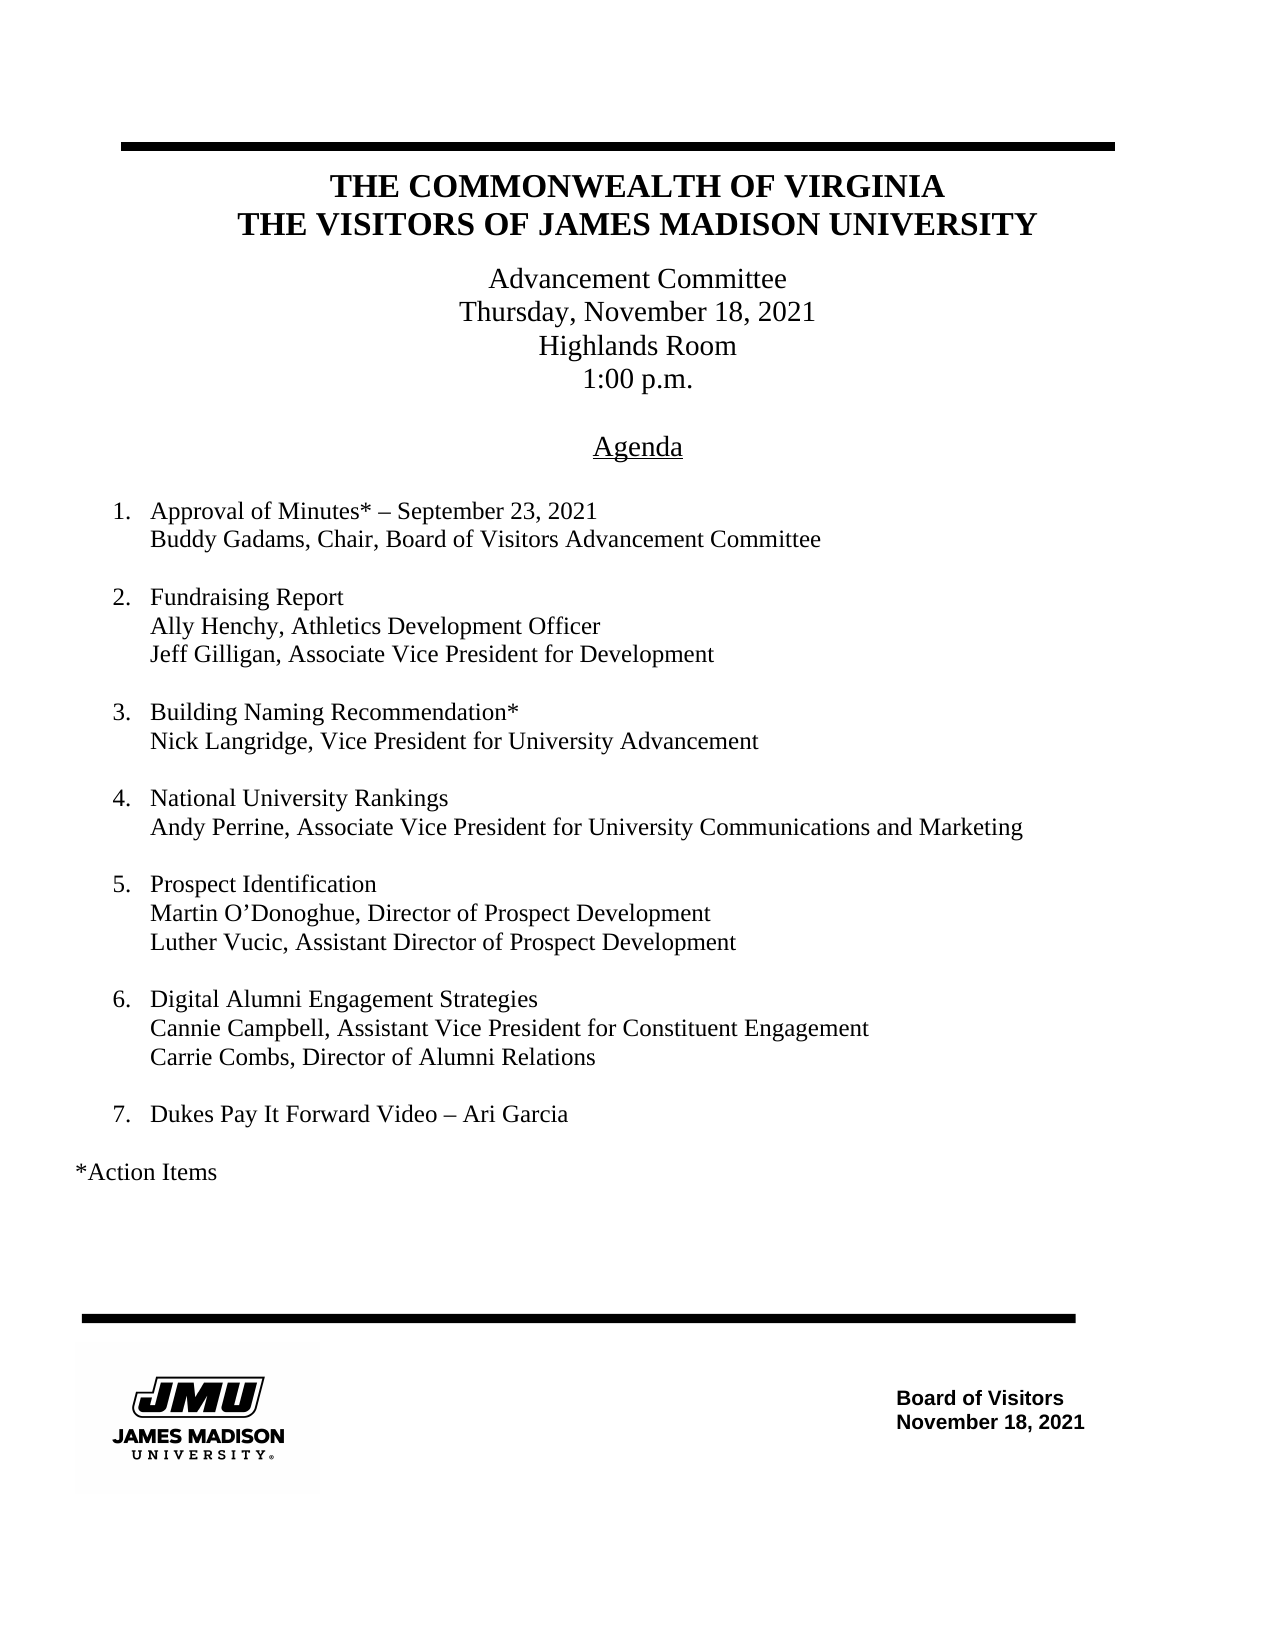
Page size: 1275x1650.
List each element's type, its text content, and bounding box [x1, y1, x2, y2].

text Nick Langridge, Vice President for University Advancement [150, 726, 1200, 754]
title THE COMMONWEALTH OF VIRGINIA [75, 166, 1200, 205]
text Ally Henchy, Athletics Development Officer [150, 611, 1200, 639]
text Buddy Gadams, Chair, Board of Visitors Advancement Committee [150, 524, 1200, 553]
list Digital Alumni Engagement Strategies [112, 984, 1200, 1013]
picture [75, 1342, 321, 1494]
text Martin O’Donoghue, Director of Prospect Development [150, 898, 1200, 927]
text Andy Perrine, Associate Vice President for University Communications and Marketing [150, 812, 1200, 841]
text Thursday, November 18, 2021 Highlands Room [75, 294, 1200, 362]
list National University Rankings [112, 783, 1200, 812]
text Carrie Combs, Director of Alumni Relations [150, 1042, 1200, 1071]
subtitle THE VISITORS OF JAMES MADISON UNIVERSITY [75, 205, 1200, 243]
list Fundraising Report [112, 582, 1200, 611]
list Building Naming Recommendation* [112, 697, 1200, 726]
text *Action Items [75, 1157, 1200, 1186]
list Prospect Identification [112, 869, 1200, 898]
text Cannie Campbell, Assistant Vice President for Constituent Engagement [150, 1013, 1200, 1042]
text Luther Vucic, Assistant Director of Prospect Development [150, 927, 1200, 956]
subtitle Agenda [75, 429, 1200, 462]
subtitle Advancement Committee [75, 261, 1200, 294]
text Jeff Gilligan, Associate Vice President for Development [150, 639, 1200, 668]
list Dukes Pay It Forward Video – Ari Garcia [112, 1099, 1200, 1128]
text 1:00 p.m. [75, 362, 1200, 395]
list Approval of Minutes* – September 23, 2021 [112, 496, 1200, 524]
